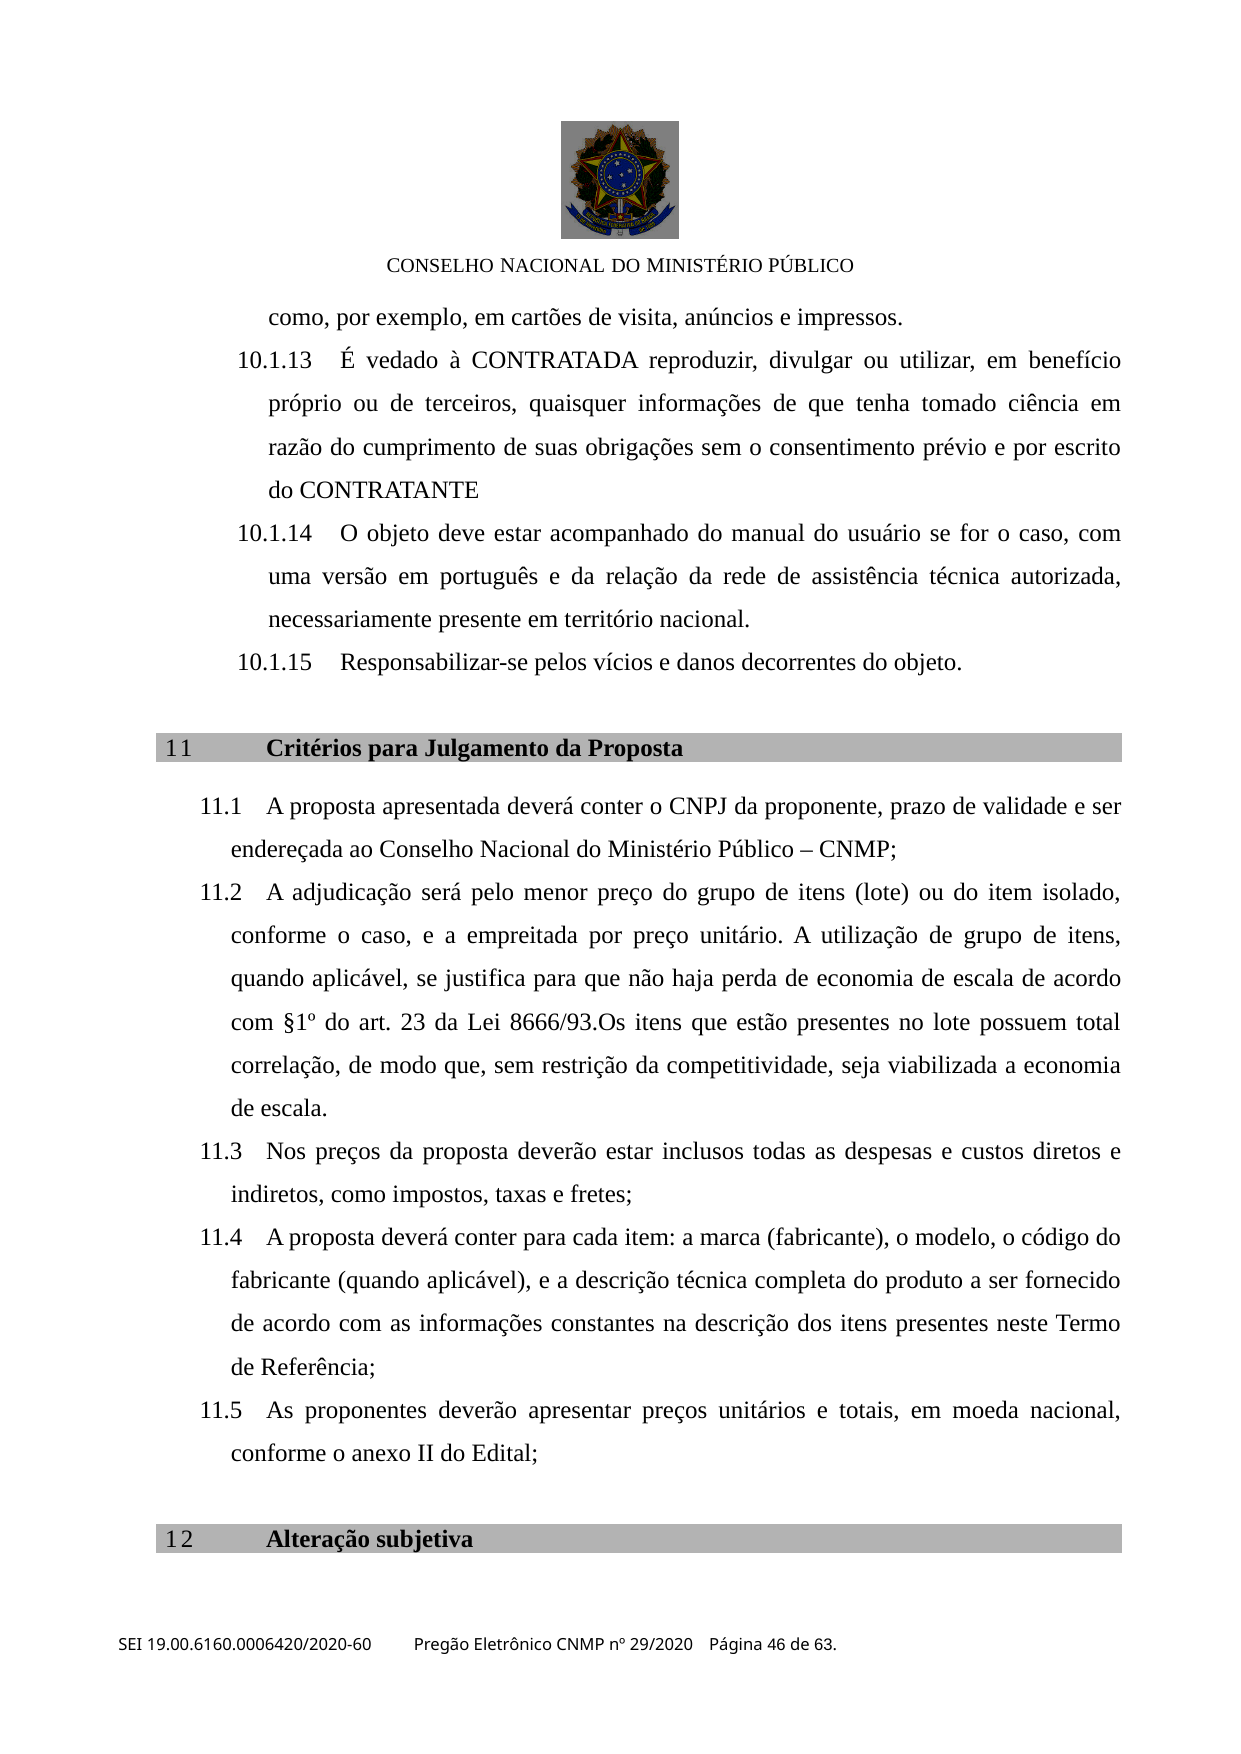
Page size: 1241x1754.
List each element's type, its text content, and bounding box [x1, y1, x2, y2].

list Alteração subjetiva [156, 1524, 1122, 1553]
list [231, 302, 1122, 331]
list Responsabilizar-se pelos vícios e danos decorrentes do objeto. [231, 647, 1122, 676]
list A proposta apresentada deverá conter o CNPJ da proponente, prazo de validade e ser endereçada ao Conselho Nacional do Ministério Público – CNMP; [193, 791, 1122, 863]
list Critérios para Julgamento da Proposta [156, 733, 1122, 762]
list É vedado à CONTRATADA reproduzir, divulgar ou utilizar, em benefício próprio ou de terceiros, quaisquer informações de que tenha tomado ciência em razão do cumprimento de suas obrigações sem o consentimento prévio e por escrito do CONTRATANTE [231, 345, 1122, 503]
list O objeto deve estar acompanhado do manual do usuário se for o caso, com uma versão em português e da relação da rede de assistência técnica autorizada, necessariamente presente em território nacional. [231, 518, 1122, 633]
list As proponentes deverão apresentar preços unitários e totais, em moeda nacional, conforme o anexo II do Edital; [193, 1395, 1122, 1467]
list Nos preços da proposta deverão estar inclusos todas as despesas e custos diretos e indiretos, como impostos, taxas e fretes; [193, 1136, 1122, 1208]
list A adjudicação será pelo menor preço do grupo de itens (lote) ou do item isolado, conforme o caso, e a empreitada por preço unitário. A utilização de grupo de itens, quando aplicável, se justifica para que não haja perda de economia de escala de acordo com §1º do art. 23 da Lei 8666/93.Os itens que estão presentes no lote possuem total correlação, de modo que, sem restrição da competitividade, seja viabilizada a economia de escala. [193, 877, 1122, 1122]
list A proposta deverá conter para cada item: a marca (fabricante), o modelo, o código do fabricante (quando aplicável), e a descrição técnica completa do produto a ser fornecido de acordo com as informações constantes na descrição dos itens presentes neste Termo de Referência; [193, 1222, 1122, 1380]
